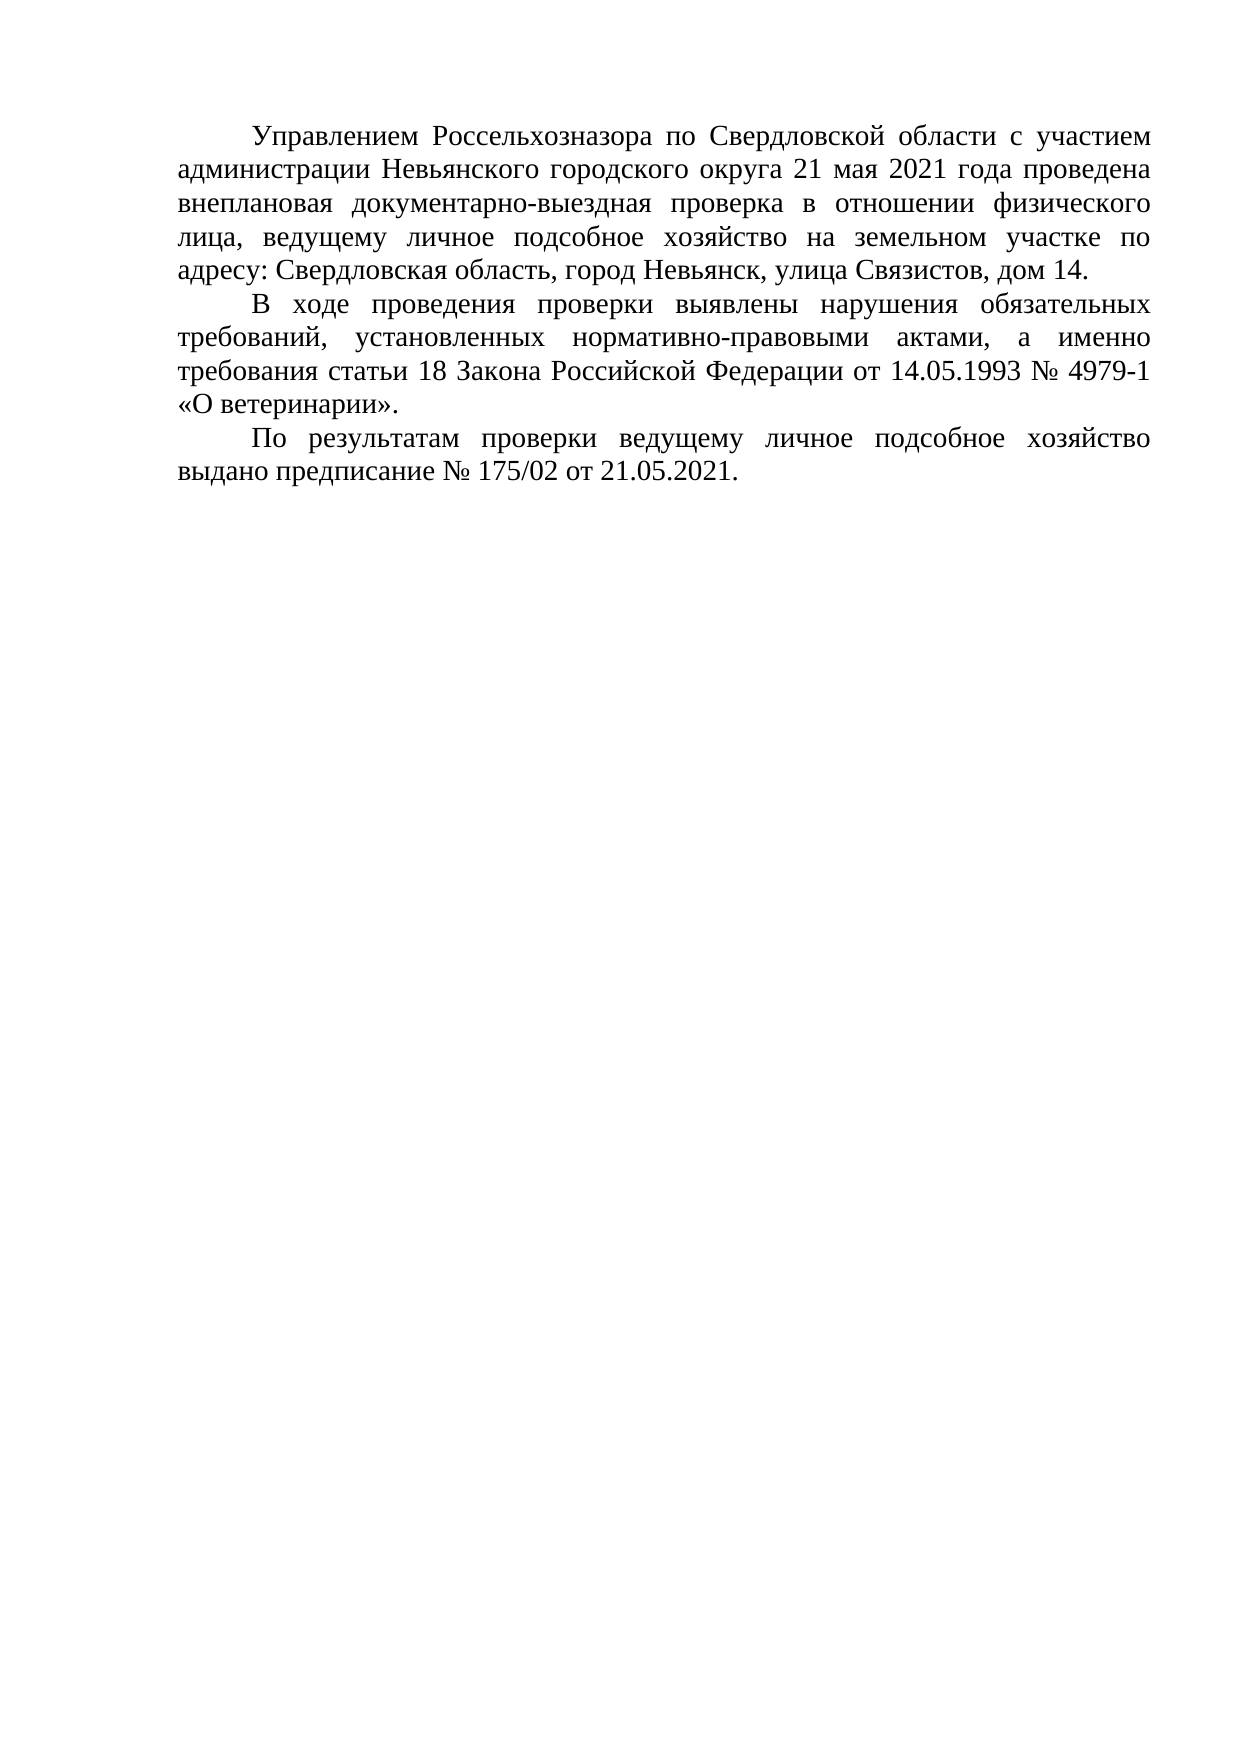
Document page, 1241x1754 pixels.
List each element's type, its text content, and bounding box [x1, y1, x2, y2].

text В ходе проведения проверки выявлены нарушения обязательных требований, установленных нормативно-правовыми актами, а именно требования статьи 18 Закона Российской Федерации от 14.05.1993 № 4979-1 «О ветеринарии». [177, 286, 1152, 420]
text По результатам проверки ведущему личное подсобное хозяйство выдано предписание № 175/02 от 21.05.2021. [177, 420, 1152, 487]
text Управлением Россельхозназора по Свердловской области с участием администрации Невьянского городского округа 21 мая 2021 года проведена внеплановая документарно-выездная проверка в отношении физического лица, ведущему личное подсобное хозяйство на земельном участке по адресу: Свердловская область, город Невьянск, улица Связистов, дом 14. [177, 118, 1152, 286]
